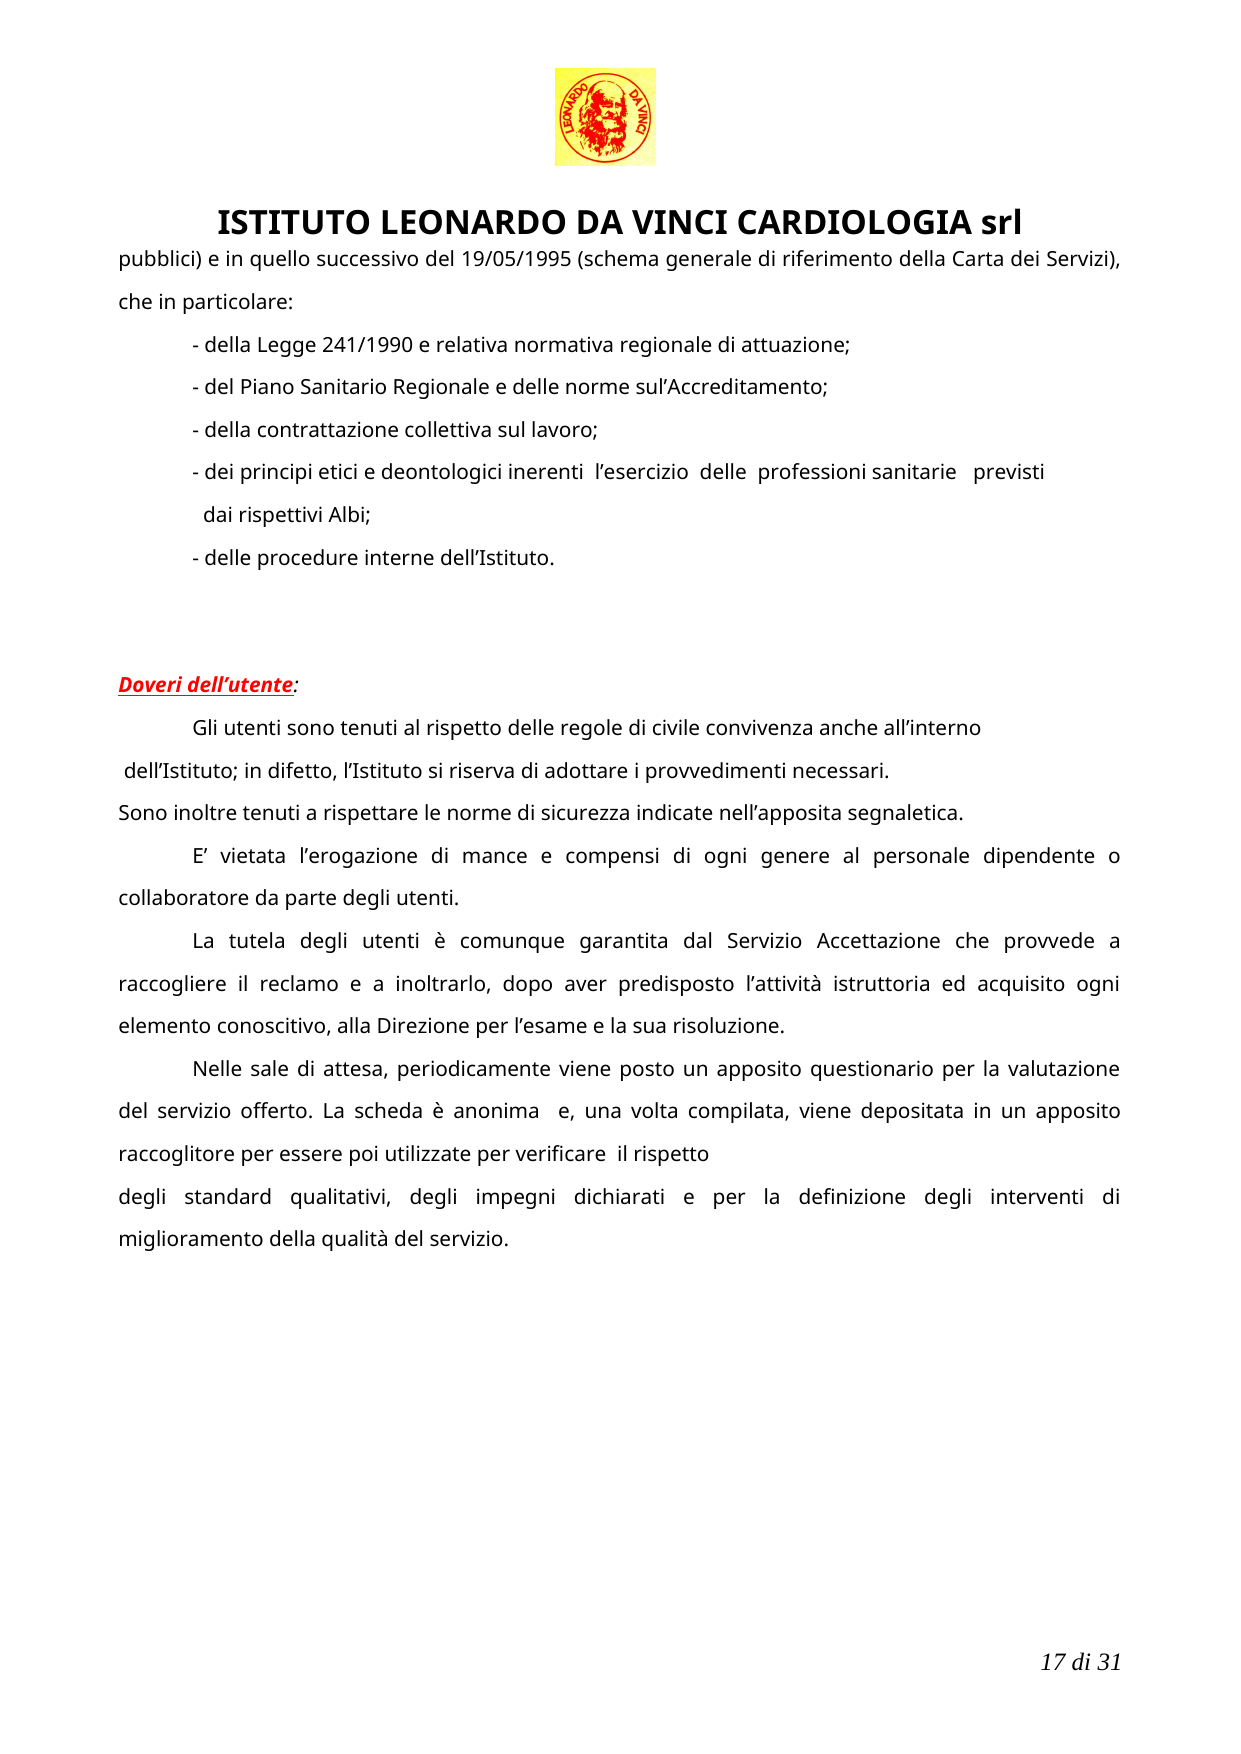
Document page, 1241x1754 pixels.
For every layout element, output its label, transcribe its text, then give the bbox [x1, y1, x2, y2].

text E’ vietata l’erogazione di mance e compensi di ogni genere al personale dipendente o collaboratore da parte degli utenti. [118, 841, 1122, 912]
text Nelle sale di attesa, periodicamente viene posto un apposito questionario per la valutazione del servizio offerto. La scheda è anonima e, una volta compilata, viene depositata in un apposito raccoglitore per essere poi utilizzate per verificare il rispetto [118, 1054, 1122, 1168]
text - dei principi etici e deontologici inerenti l’esercizio delle professioni sanitarie previsti [118, 457, 1122, 486]
text - della Legge 241/1990 e relativa normativa regionale di attuazione; [118, 330, 1122, 358]
text Doveri dell’utente: [118, 671, 1122, 699]
text dai rispettivi Albi; [118, 500, 1122, 528]
text Sono inoltre tenuti a rispettare le norme di sicurezza indicate nell’apposita segnaletica. [118, 798, 1122, 827]
picture [555, 68, 656, 166]
text - del Piano Sanitario Regionale e delle norme sul’Accreditamento; [118, 372, 1122, 401]
text dell’Istituto; in difetto, l’Istituto si riserva di adottare i provvedimenti necessari. [118, 756, 1122, 784]
text - della contrattazione collettiva sul lavoro; [118, 415, 1122, 443]
text Gli utenti sono tenuti al rispetto delle regole di civile convivenza anche all’interno [192, 713, 1122, 742]
text degli standard qualitativi, degli impegni dichiarati e per la definizione degli interventi di miglioramento della qualità del servizio. [118, 1182, 1122, 1253]
text - delle procedure interne dell’Istituto. [118, 543, 1122, 571]
text La tutela degli utenti è comunque garantita dal Servizio Accettazione che provvede a raccogliere il reclamo e a inoltrarlo, dopo aver predisposto l’attività istruttoria ed acquisito ogni elemento conoscitivo, alla Direzione per l’esame e la sua risoluzione. [118, 926, 1122, 1040]
